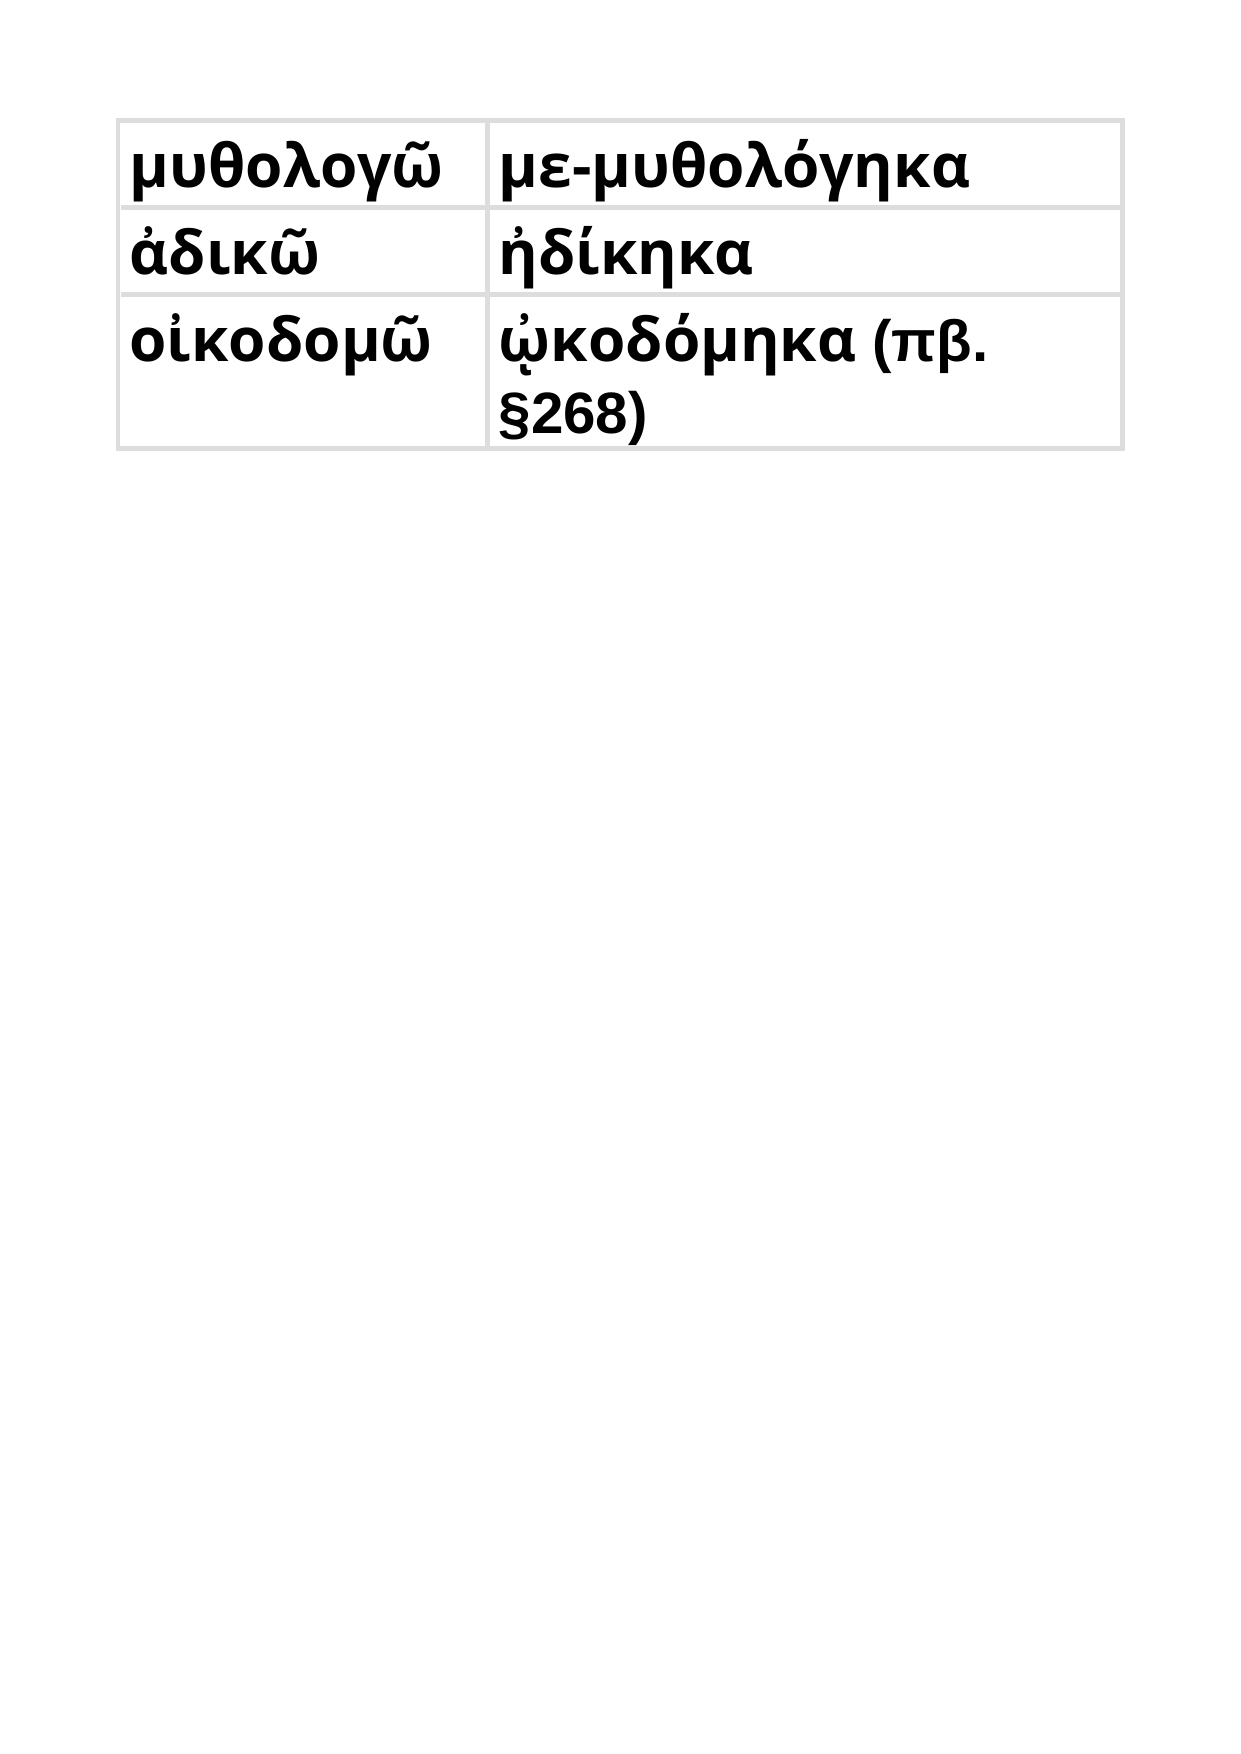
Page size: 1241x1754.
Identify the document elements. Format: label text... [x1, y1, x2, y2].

table_cell μυθολογῶ [120, 123, 485, 205]
table_cell με-μυθολόγηκα [490, 123, 1120, 205]
table_cell ἀδικῶ [120, 206, 485, 292]
table_cell οἰκοδομῶ [120, 293, 485, 446]
table_cell ἠδίκηκα [490, 210, 1120, 292]
table_cell ᾠκοδόμηκα (πβ. §268) [490, 297, 1120, 446]
